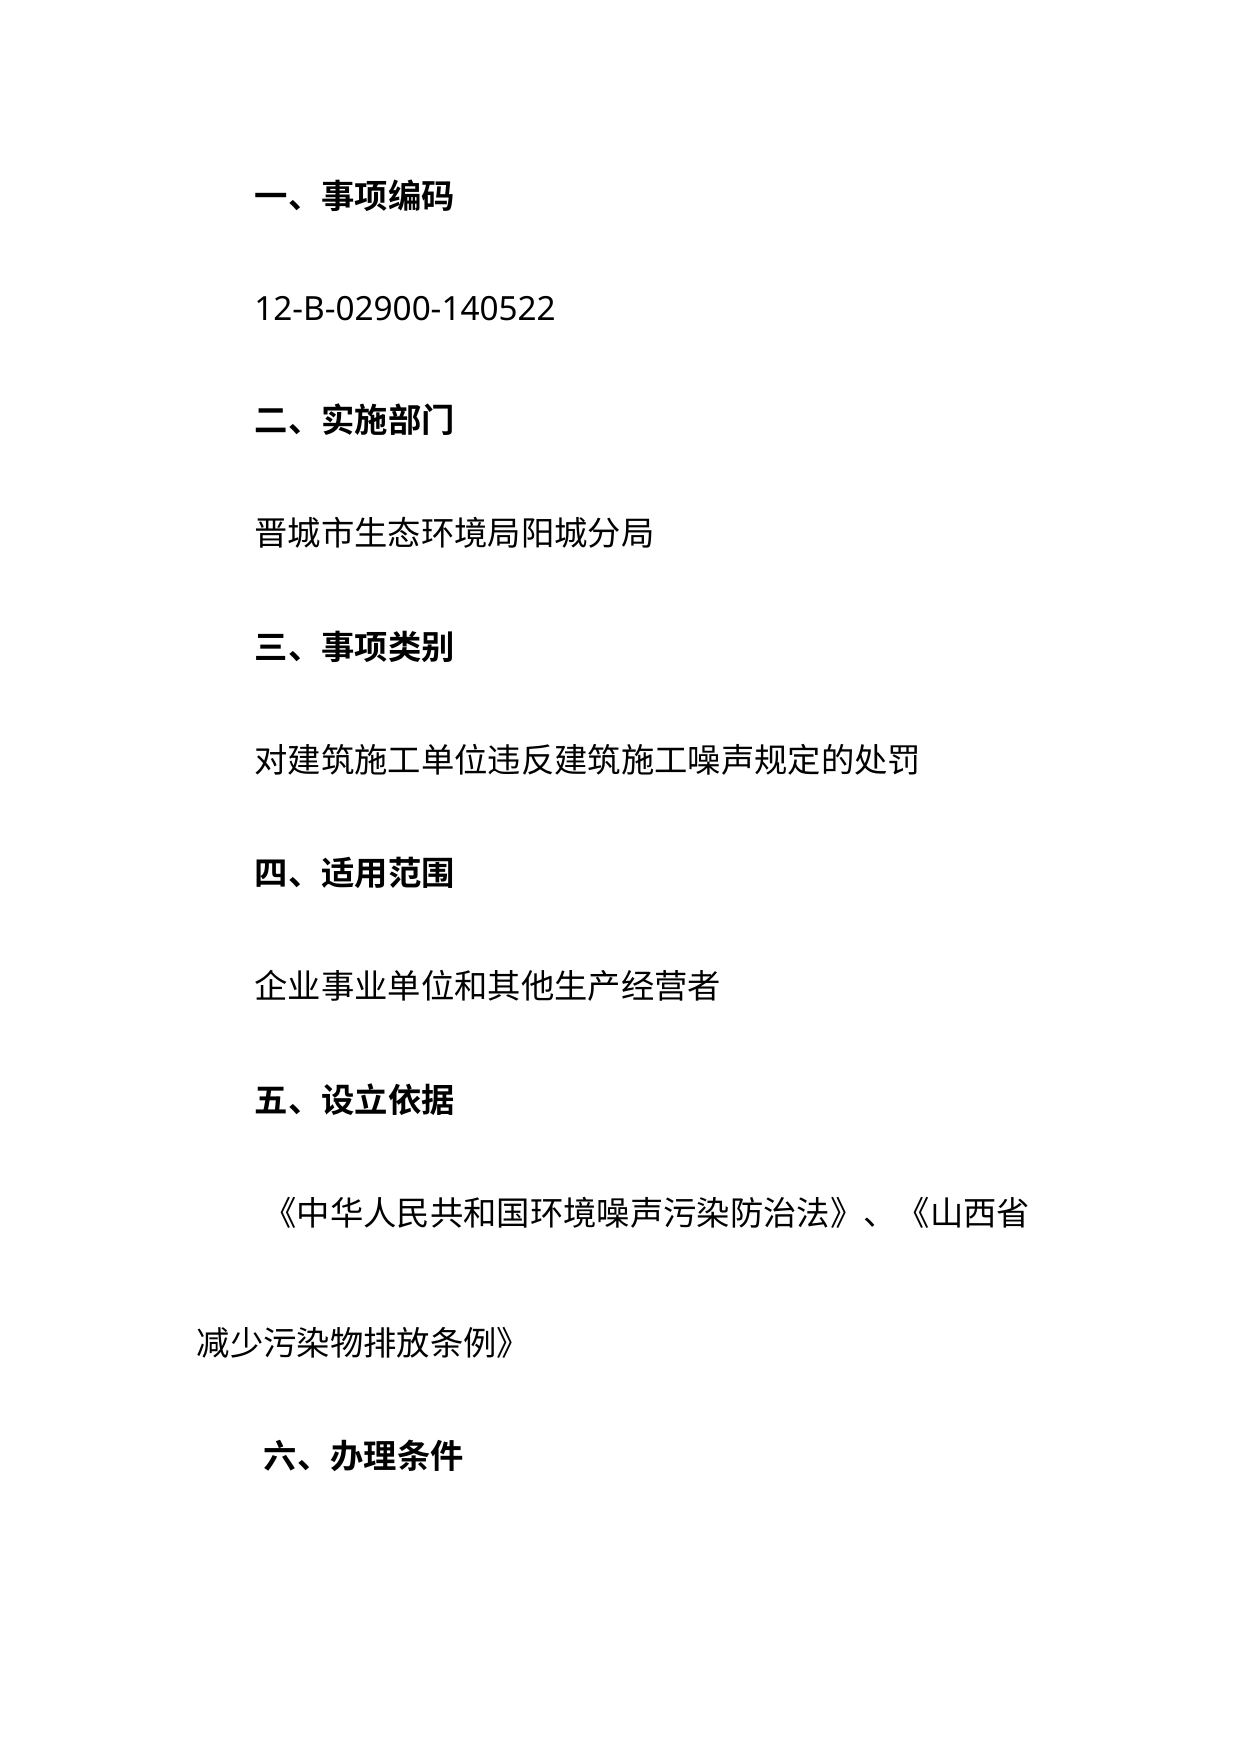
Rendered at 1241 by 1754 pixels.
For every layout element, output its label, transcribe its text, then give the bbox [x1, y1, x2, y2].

text 三、事项类别 [187, 612, 1053, 677]
list 二、实施部门 [187, 386, 1053, 451]
list 《中华人民共和国环境噪声污染防治法》、《山西省减少污染物排放条例》 [197, 1178, 1053, 1373]
list 对建筑施工单位违反建筑施工噪声规定的处罚 [187, 725, 1053, 790]
list 12-B-02900-140522 [187, 275, 1053, 340]
list 六、办理条件 [197, 1421, 1053, 1486]
list 一、事项编码 [187, 162, 1053, 227]
list 企业事业单位和其他生产经营者 [187, 952, 1053, 1017]
list 四、适用范围 [187, 838, 1053, 903]
list 晋城市生态环境局阳城分局 [187, 499, 1053, 564]
list 五、设立依据 [187, 1065, 1053, 1130]
